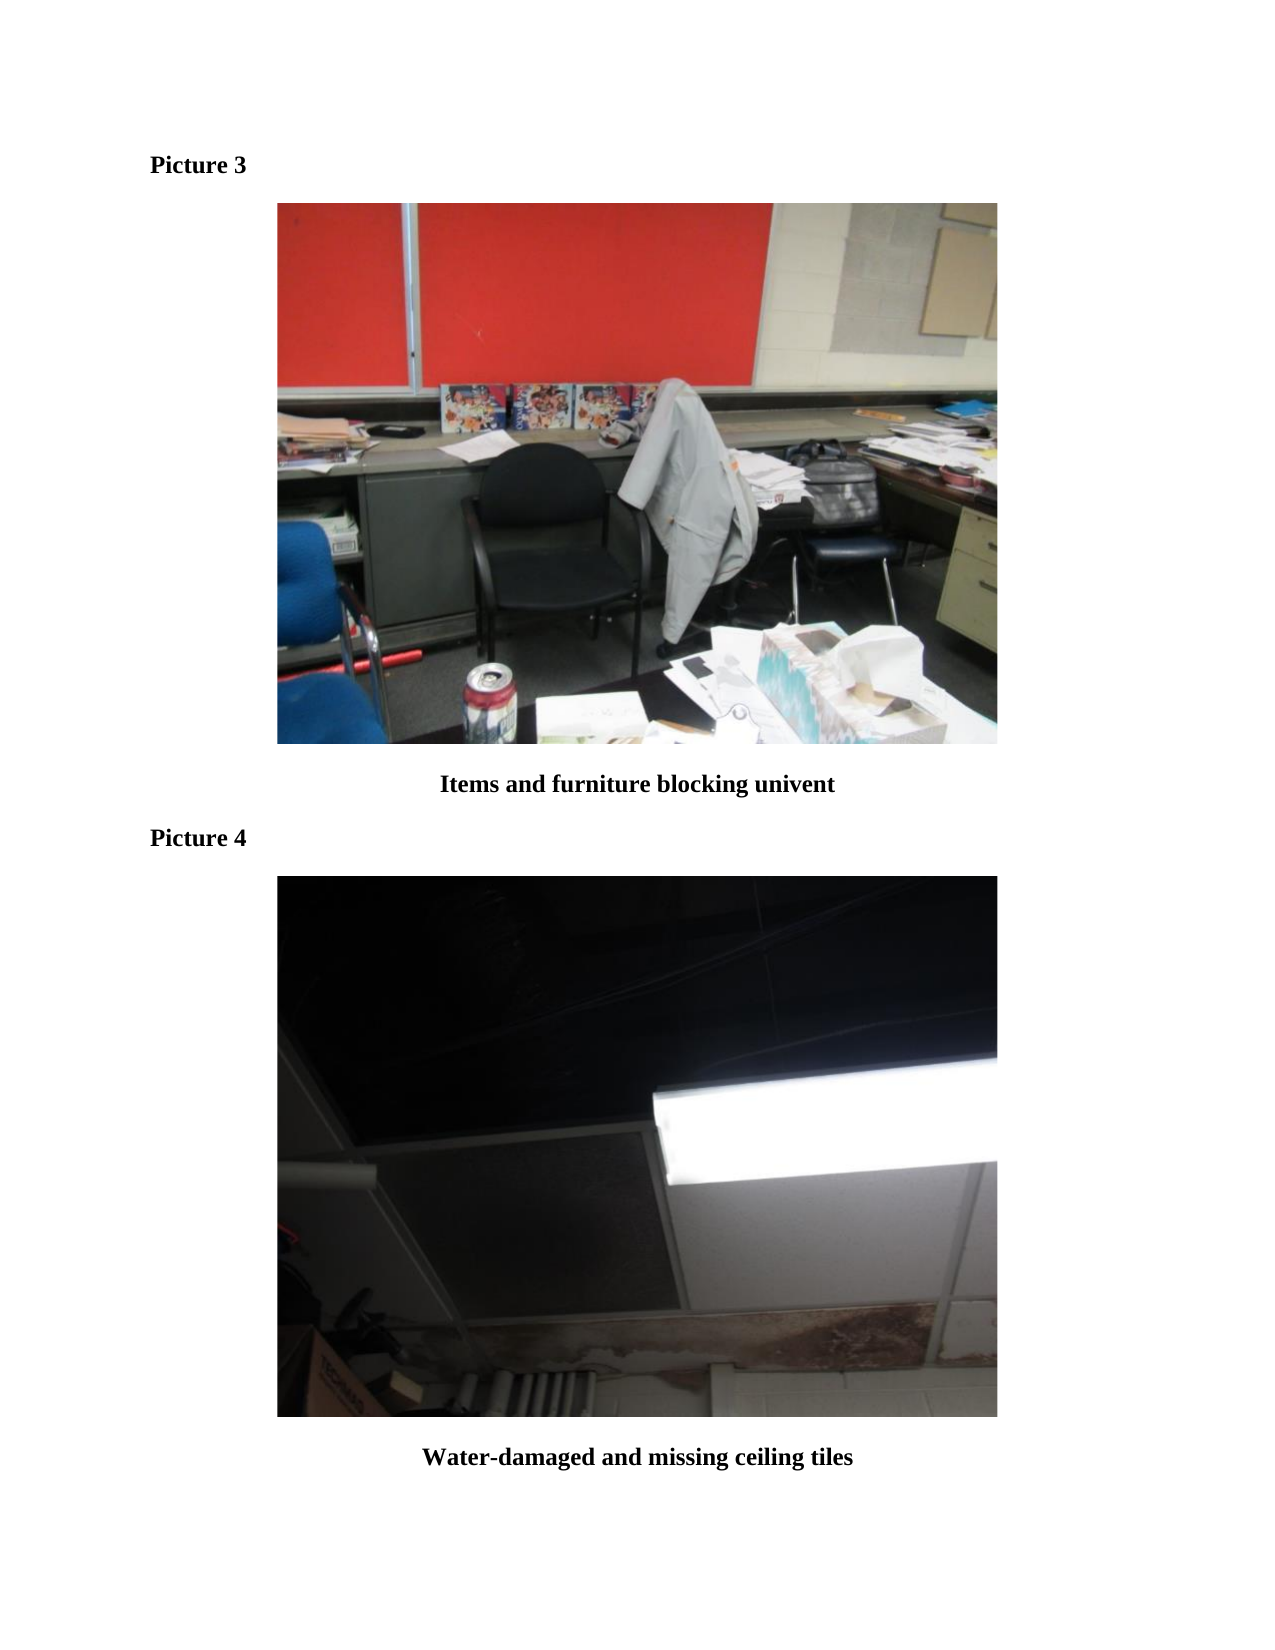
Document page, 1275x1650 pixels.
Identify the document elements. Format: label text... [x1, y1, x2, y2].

text Picture 3 [150, 150, 1125, 179]
picture [277, 203, 998, 744]
text Picture 4 [150, 823, 1125, 852]
picture [277, 876, 998, 1417]
text Water-damaged and missing ceiling tiles [150, 1442, 1125, 1471]
text Items and furniture blocking univent [150, 769, 1125, 798]
